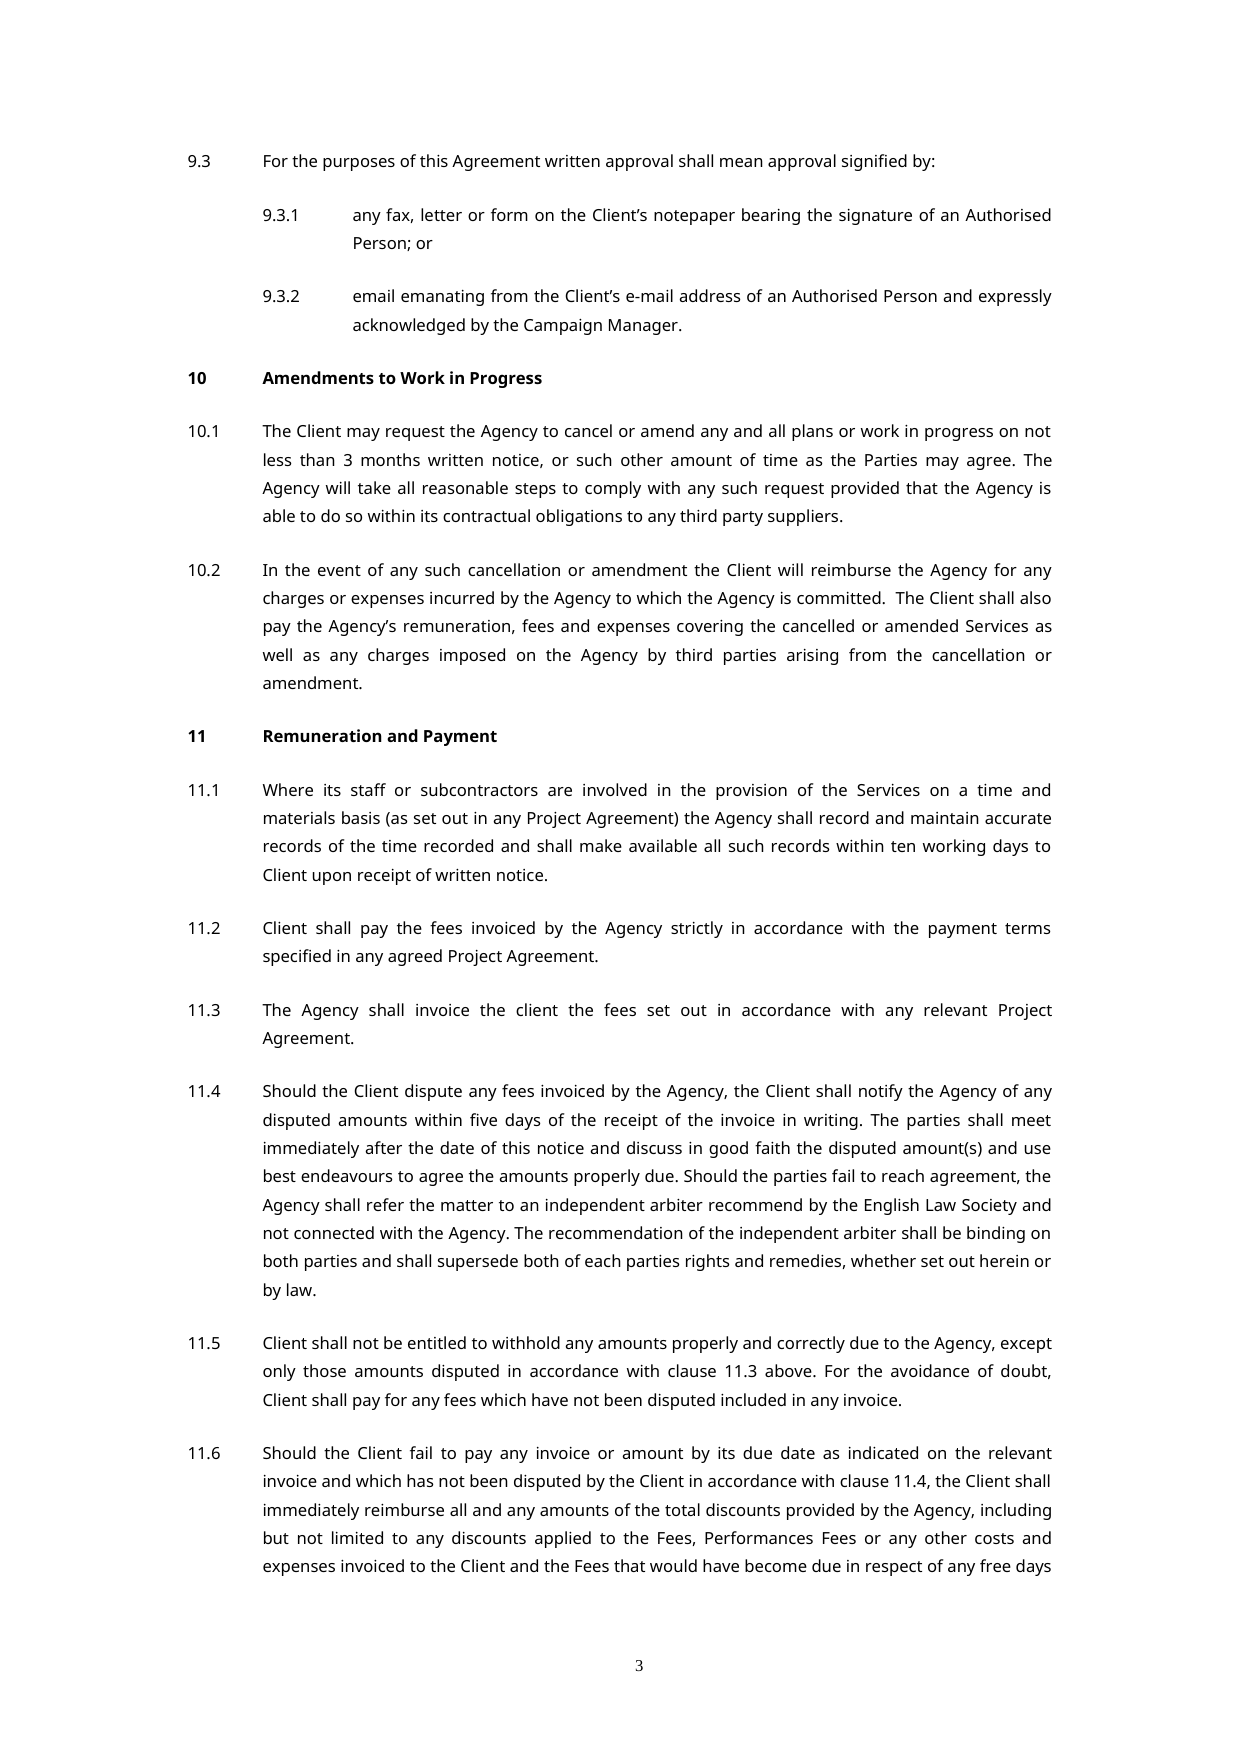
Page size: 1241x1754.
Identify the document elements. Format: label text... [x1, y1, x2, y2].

subtitle Client shall not be entitled to withhold any amounts properly and correctly due to the Agency, except only those amounts disputed in accordance with clause 11.3 above. For the avoidance of doubt, Client shall pay for any fees which have not been disputed included in any invoice. [187, 1332, 1053, 1411]
subtitle any fax, letter or form on the Client’s notepaper bearing the signature of an Authorised Person; or [262, 203, 1053, 254]
subtitle For the purposes of this Agreement written approval shall mean approval signified by: [187, 150, 1053, 173]
subtitle Client shall pay the fees invoiced by the Agency strictly in accordance with the payment terms specified in any agreed Project Agreement. [187, 917, 1053, 968]
subtitle Should the Client dispute any fees invoiced by the Agency, the Client shall notify the Agency of any disputed amounts within five days of the receipt of the invoice in writing. The parties shall meet immediately after the date of this notice and discuss in good faith the disputed amount(s) and use best endeavours to agree the amounts properly due. Should the parties fail to reach agreement, the Agency shall refer the matter to an independent arbiter recommend by the English Law Society and not connected with the Agency. The recommendation of the independent arbiter shall be binding on both parties and shall supersede both of each parties rights and remedies, whether set out herein or by law. [187, 1080, 1053, 1301]
subtitle Amendments to Work in Progress [187, 367, 1053, 389]
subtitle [187, 1442, 1053, 1578]
subtitle The Client may request the Agency to cancel or amend any and all plans or work in progress on not less than 3 months written notice, or such other amount of time as the Parties may agree. The Agency will take all reasonable steps to comply with any such request provided that the Agency is able to do so within its contractual obligations to any third party suppliers. [187, 420, 1053, 528]
subtitle The Agency shall invoice the client the fees set out in accordance with any relevant Project Agreement. [187, 998, 1053, 1049]
subtitle Where its staff or subcontractors are involved in the provision of the Services on a time and materials basis (as set out in any Project Agreement) the Agency shall record and maintain accurate records of the time recorded and shall make available all such records within ten working days to Client upon receipt of written notice. [187, 778, 1053, 886]
subtitle email emanating from the Client’s e-mail address of an Authorised Person and expressly acknowledged by the Campaign Manager. [262, 285, 1053, 336]
subtitle Remuneration and Payment [187, 725, 1053, 748]
subtitle In the event of any such cancellation or amendment the Client will reimburse the Agency for any charges or expenses incurred by the Agency to which the Agency is committed. The Client shall also pay the Agency’s remuneration, fees and expenses covering the cancelled or amended Services as well as any charges imposed on the Agency by third parties arising from the cancellation or amendment. [187, 558, 1053, 694]
